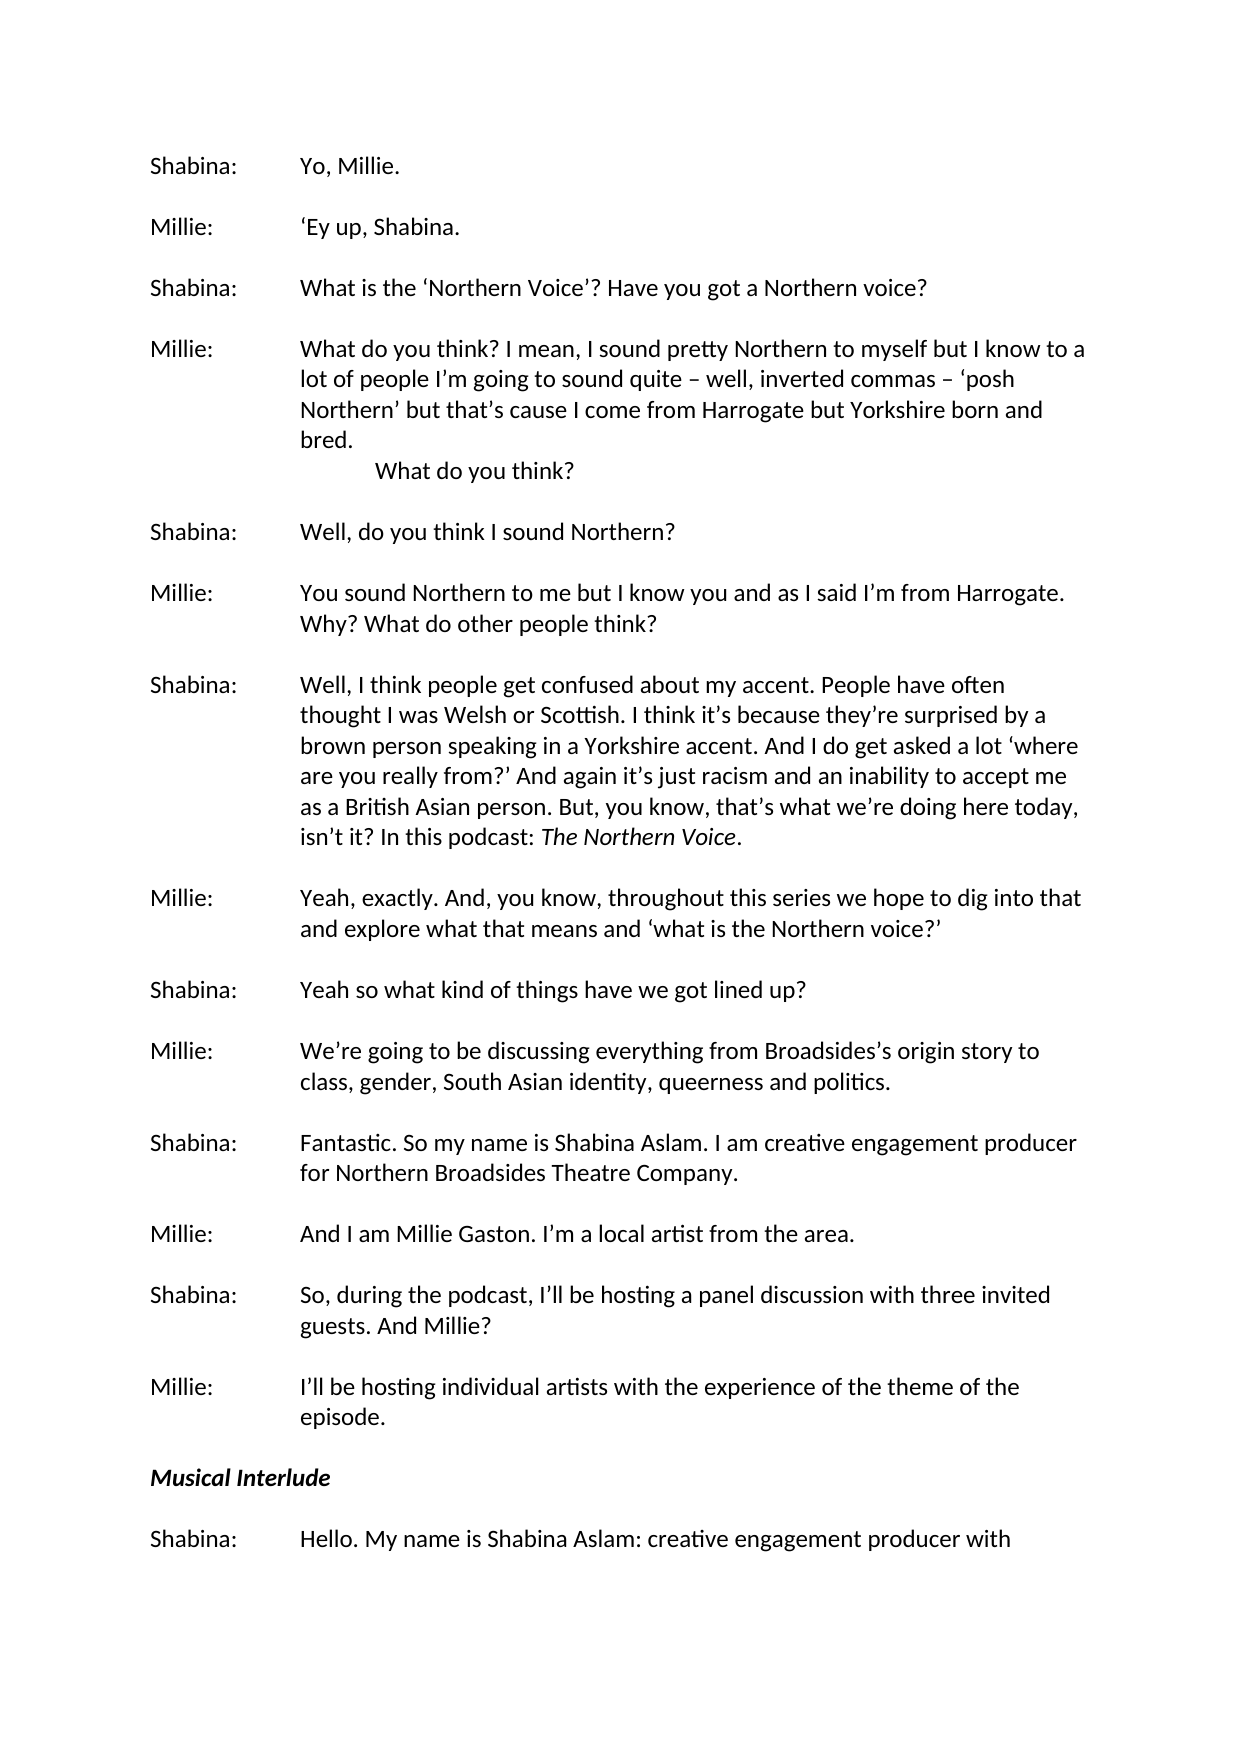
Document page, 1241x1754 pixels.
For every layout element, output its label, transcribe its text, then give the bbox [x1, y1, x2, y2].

text Shabina: Hello. My name is Shabina Aslam: creative engagement producer with [150, 1523, 1090, 1554]
text for Northern Broadsides Theatre Company. [225, 1157, 1090, 1188]
text What do you think? [300, 455, 1090, 486]
text Shabina: Yeah so what kind of things have we got lined up? [150, 974, 1090, 1004]
text and explore what that means and ‘what is the Northern voice?’ [225, 913, 1090, 943]
text Shabina: Well, I think people get confused about my accent. People have often [150, 669, 1090, 699]
text Millie: And I am Millie Gaston. I’m a local artist from the area. [150, 1218, 1090, 1249]
text class, gender, South Asian identity, queerness and politics. [225, 1066, 1090, 1096]
text thought I was Welsh or Scottish. I think it’s because they’re surprised by a brown person speaking in a Yorkshire accent. And I do get asked a lot ‘where are you really from?’ And again it’s just racism and an inability to accept me as a British Asian person. But, you know, that’s what we’re doing here today, isn’t it? In this podcast: The Northern Voice. [300, 699, 1090, 852]
text Millie: You sound Northern to me but I know you and as I said I’m from Harrogate. [150, 577, 1090, 608]
text Millie: ‘Ey up, Shabina. [150, 211, 1090, 242]
text Millie: We’re going to be discussing everything from Broadsides’s origin story to [150, 1035, 1090, 1066]
text episode. [225, 1401, 1090, 1432]
text Musical Interlude [150, 1462, 1090, 1493]
text Shabina: Yo, Millie. [150, 150, 1090, 181]
text Millie: What do you think? I mean, I sound pretty Northern to myself but I know to a [150, 333, 1090, 364]
text Shabina: What is the ‘Northern Voice’? Have you got a Northern voice? [150, 272, 1090, 303]
text Millie: Yeah, exactly. And, you know, throughout this series we hope to dig into that [150, 882, 1090, 913]
text Shabina: Well, do you think I sound Northern? [150, 516, 1090, 547]
text Why? What do other people think? [225, 608, 1090, 638]
text Shabina: So, during the podcast, I’ll be hosting a panel discussion with three invited [150, 1279, 1090, 1310]
text Shabina: Fantastic. So my name is Shabina Aslam. I am creative engagement producer [150, 1127, 1090, 1157]
text guests. And Millie? [225, 1310, 1090, 1340]
text lot of people I’m going to sound quite – well, inverted commas – ‘posh Northern’ but that’s cause I come from Harrogate but Yorkshire born and bred. [300, 364, 1090, 455]
text Millie: I’ll be hosting individual artists with the experience of the theme of the [150, 1371, 1090, 1401]
